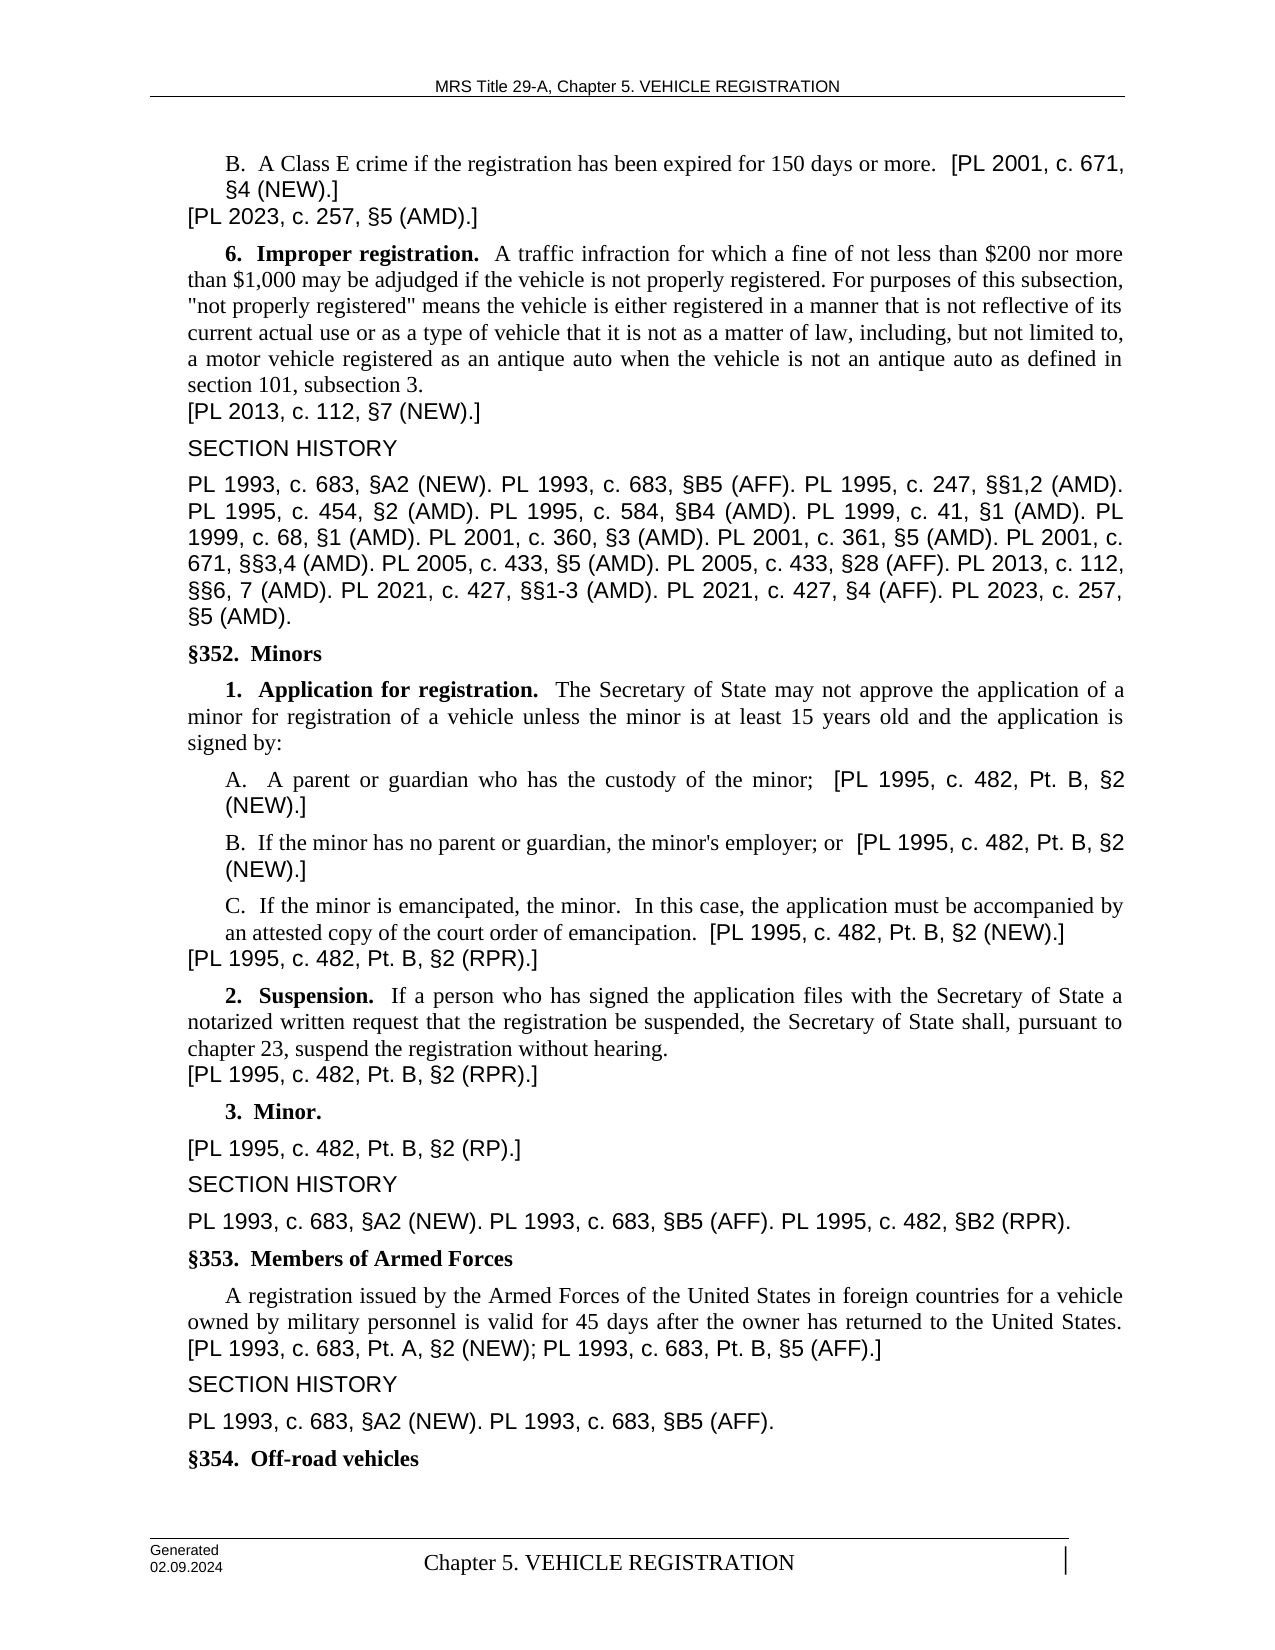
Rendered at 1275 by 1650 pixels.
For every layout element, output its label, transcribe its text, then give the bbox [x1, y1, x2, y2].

text SECTION HISTORY [187, 1371, 1125, 1398]
text B. If the minor has no parent or guardian, the minor's employer; or [PL 1995, c. 482, Pt. B, §2 (NEW).] [225, 829, 1125, 882]
text C. If the minor is emancipated, the minor. In this case, the application must be accompanied by an attested copy of the court order of emancipation. [PL 1995, c. 482, Pt. B, §2 (NEW).] [225, 892, 1125, 945]
text [PL 1995, c. 482, Pt. B, §2 (RPR).] [187, 1061, 1125, 1087]
text [PL 2023, c. 257, §5 (AMD).] [187, 203, 1125, 229]
text A. A parent or guardian who has the custody of the minor; [PL 1995, c. 482, Pt. B, §2 (NEW).] [225, 766, 1125, 819]
text A registration issued by the Armed Forces of the United States in foreign countries for a vehicle owned by military personnel is valid for 45 days after the owner has returned to the United States. [PL 1993, c. 683, Pt. A, §2 (NEW); PL 1993, c. 683, Pt. B, §5 (AFF).] [187, 1282, 1125, 1361]
text 6. Improper registration. A traffic infraction for which a fine of not less than $200 nor more than $1,000 may be adjudged if the vehicle is not properly registered. For purposes of this subsection, "not properly registered" means the vehicle is either registered in a manner that is not reflective of its current actual use or as a type of vehicle that it is not as a matter of law, including, but not limited to, a motor vehicle registered as an antique auto when the vehicle is not an antique auto as defined in section 101, subsection 3. [187, 239, 1125, 398]
text §353. Members of Armed Forces [187, 1245, 1125, 1271]
text PL 1993, c. 683, §A2 (NEW). PL 1993, c. 683, §B5 (AFF). PL 1995, c. 482, §B2 (RPR). [187, 1208, 1125, 1234]
text §354. Off-road vehicles [187, 1445, 1125, 1471]
text 1. Application for registration. The Secretary of State may not approve the application of a minor for registration of a vehicle unless the minor is at least 15 years old and the application is signed by: [187, 677, 1125, 756]
text 2. Suspension. If a person who has signed the application files with the Secretary of State a notarized written request that the registration be suspended, the Secretary of State shall, pursuant to chapter 23, suspend the registration without hearing. [187, 982, 1125, 1061]
text [PL 1995, c. 482, Pt. B, §2 (RPR).] [187, 945, 1125, 972]
text B. A Class E crime if the registration has been expired for 150 days or more. [PL 2001, c. 671, §4 (NEW).] [225, 150, 1125, 203]
text [PL 1995, c. 482, Pt. B, §2 (RP).] [187, 1135, 1125, 1161]
text PL 1993, c. 683, §A2 (NEW). PL 1993, c. 683, §B5 (AFF). [187, 1408, 1125, 1434]
text [PL 2013, c. 112, §7 (NEW).] [187, 398, 1125, 424]
text 3. Minor. [187, 1098, 1125, 1124]
text SECTION HISTORY [187, 1171, 1125, 1198]
text SECTION HISTORY [187, 434, 1125, 461]
text §352. Minors [187, 640, 1125, 666]
text PL 1993, c. 683, §A2 (NEW). PL 1993, c. 683, §B5 (AFF). PL 1995, c. 247, §§1,2 (AMD). PL 1995, c. 454, §2 (AMD). PL 1995, c. 584, §B4 (AMD). PL 1999, c. 41, §1 (AMD). PL 1999, c. 68, §1 (AMD). PL 2001, c. 360, §3 (AMD). PL 2001, c. 361, §5 (AMD). PL 2001, c. 671, §§3,4 (AMD). PL 2005, c. 433, §5 (AMD). PL 2005, c. 433, §28 (AFF). PL 2013, c. 112, §§6, 7 (AMD). PL 2021, c. 427, §§1-3 (AMD). PL 2021, c. 427, §4 (AFF). PL 2023, c. 257, §5 (AMD). [187, 471, 1125, 629]
